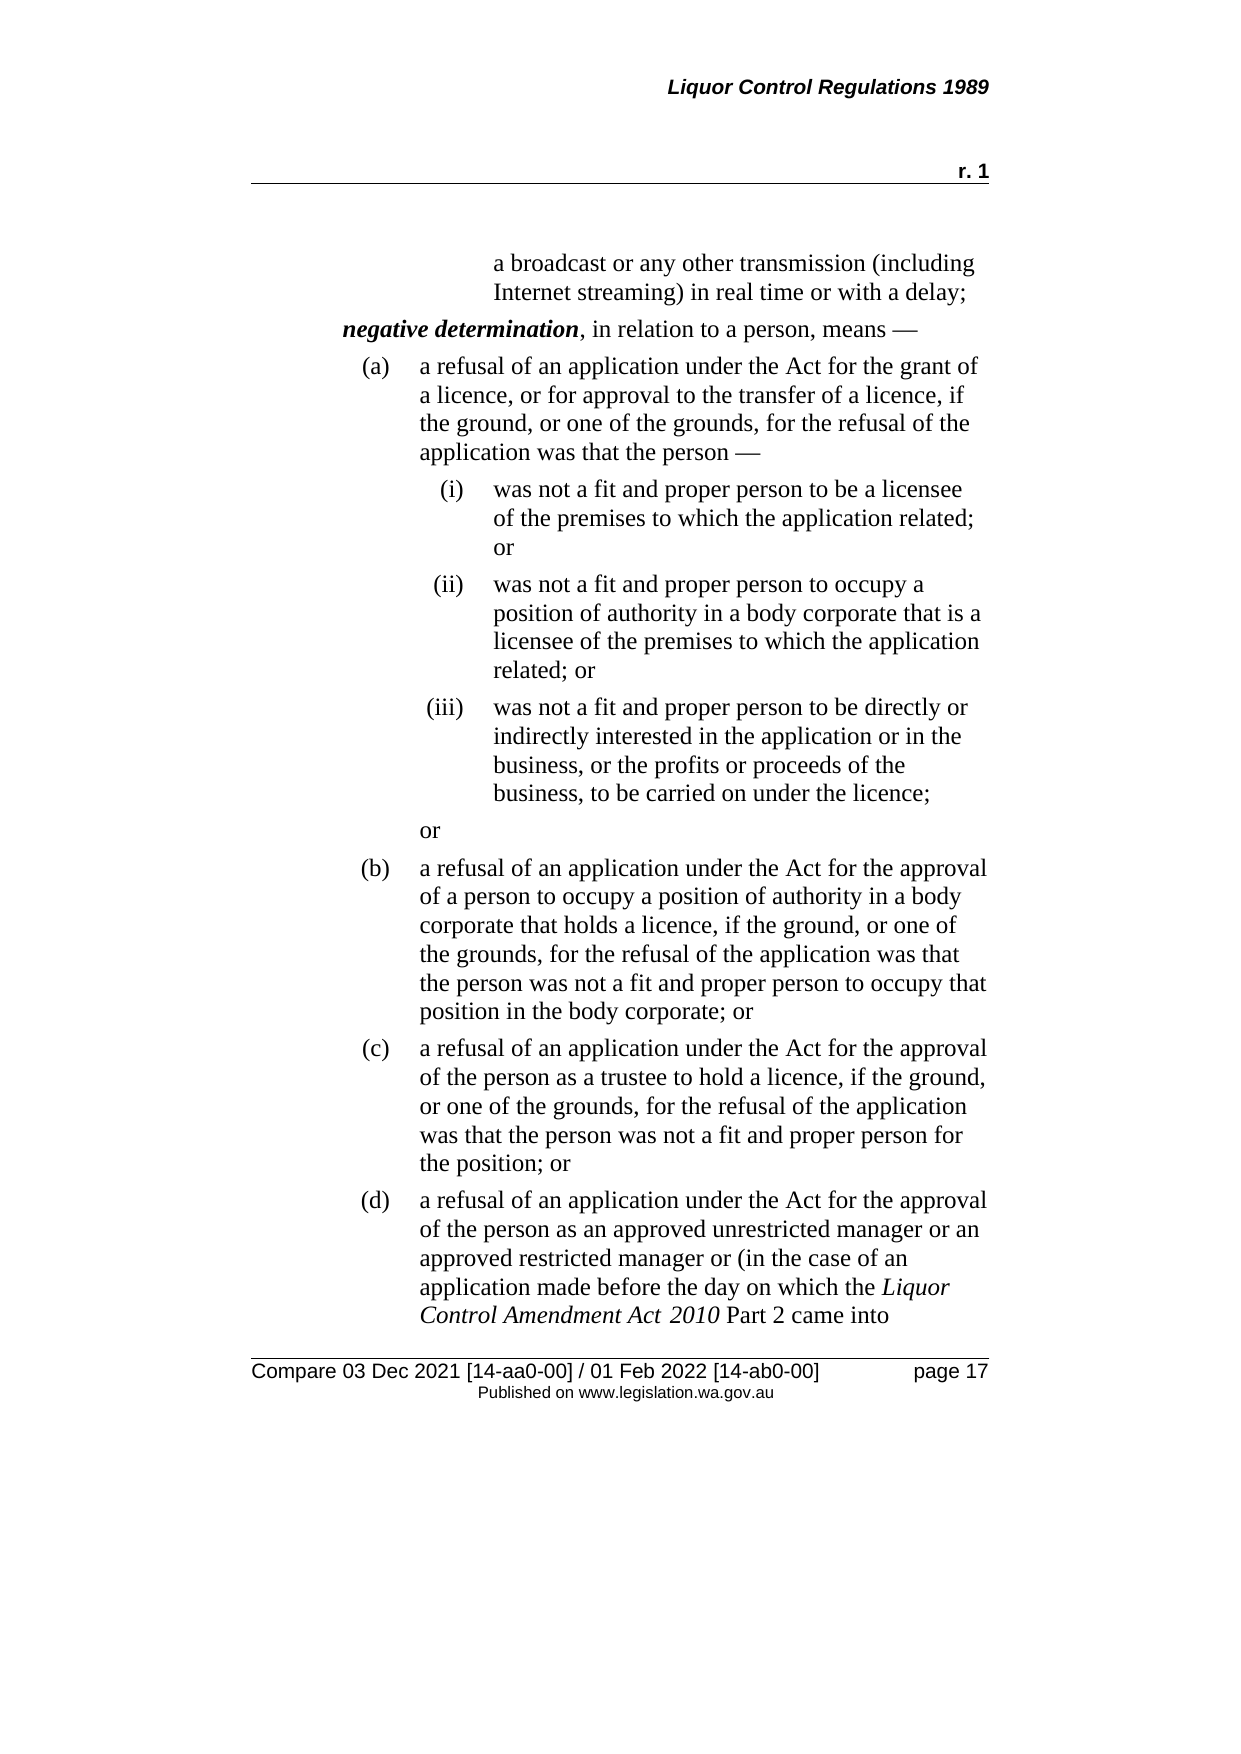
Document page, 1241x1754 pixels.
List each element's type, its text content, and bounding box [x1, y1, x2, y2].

text (ii) was not a fit and proper person to occupy a position of authority in a body corporate that is a licensee of the premises to which the application related; or [251, 569, 989, 684]
text (a) a refusal of an application under the Act for the grant of a licence, or for approval to the transfer of a licence, if the ground, or one of the grounds, for the refusal of the application was that the person — [251, 351, 989, 466]
text negative determination, in relation to a person, means — [251, 314, 989, 343]
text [251, 1186, 989, 1329]
text (i) was not a fit and proper person to be a licensee of the premises to which the application related; or [251, 474, 989, 561]
text or [251, 816, 989, 844]
text (iii) was not a fit and proper person to be directly or indirectly interested in the application or in the business, or the profits or proceeds of the business, to be carried on under the licence; [251, 692, 989, 807]
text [251, 248, 989, 306]
text (b) a refusal of an application under the Act for the approval of a person to occupy a position of authority in a body corporate that holds a licence, if the ground, or one of the grounds, for the refusal of the application was that the person was not a fit and proper person to occupy that position in the body corporate; or [251, 853, 989, 1025]
text (c) a refusal of an application under the Act for the approval of the person as a trustee to hold a licence, if the ground, or one of the grounds, for the refusal of the application was that the person was not a fit and proper person for the position; or [251, 1033, 989, 1177]
